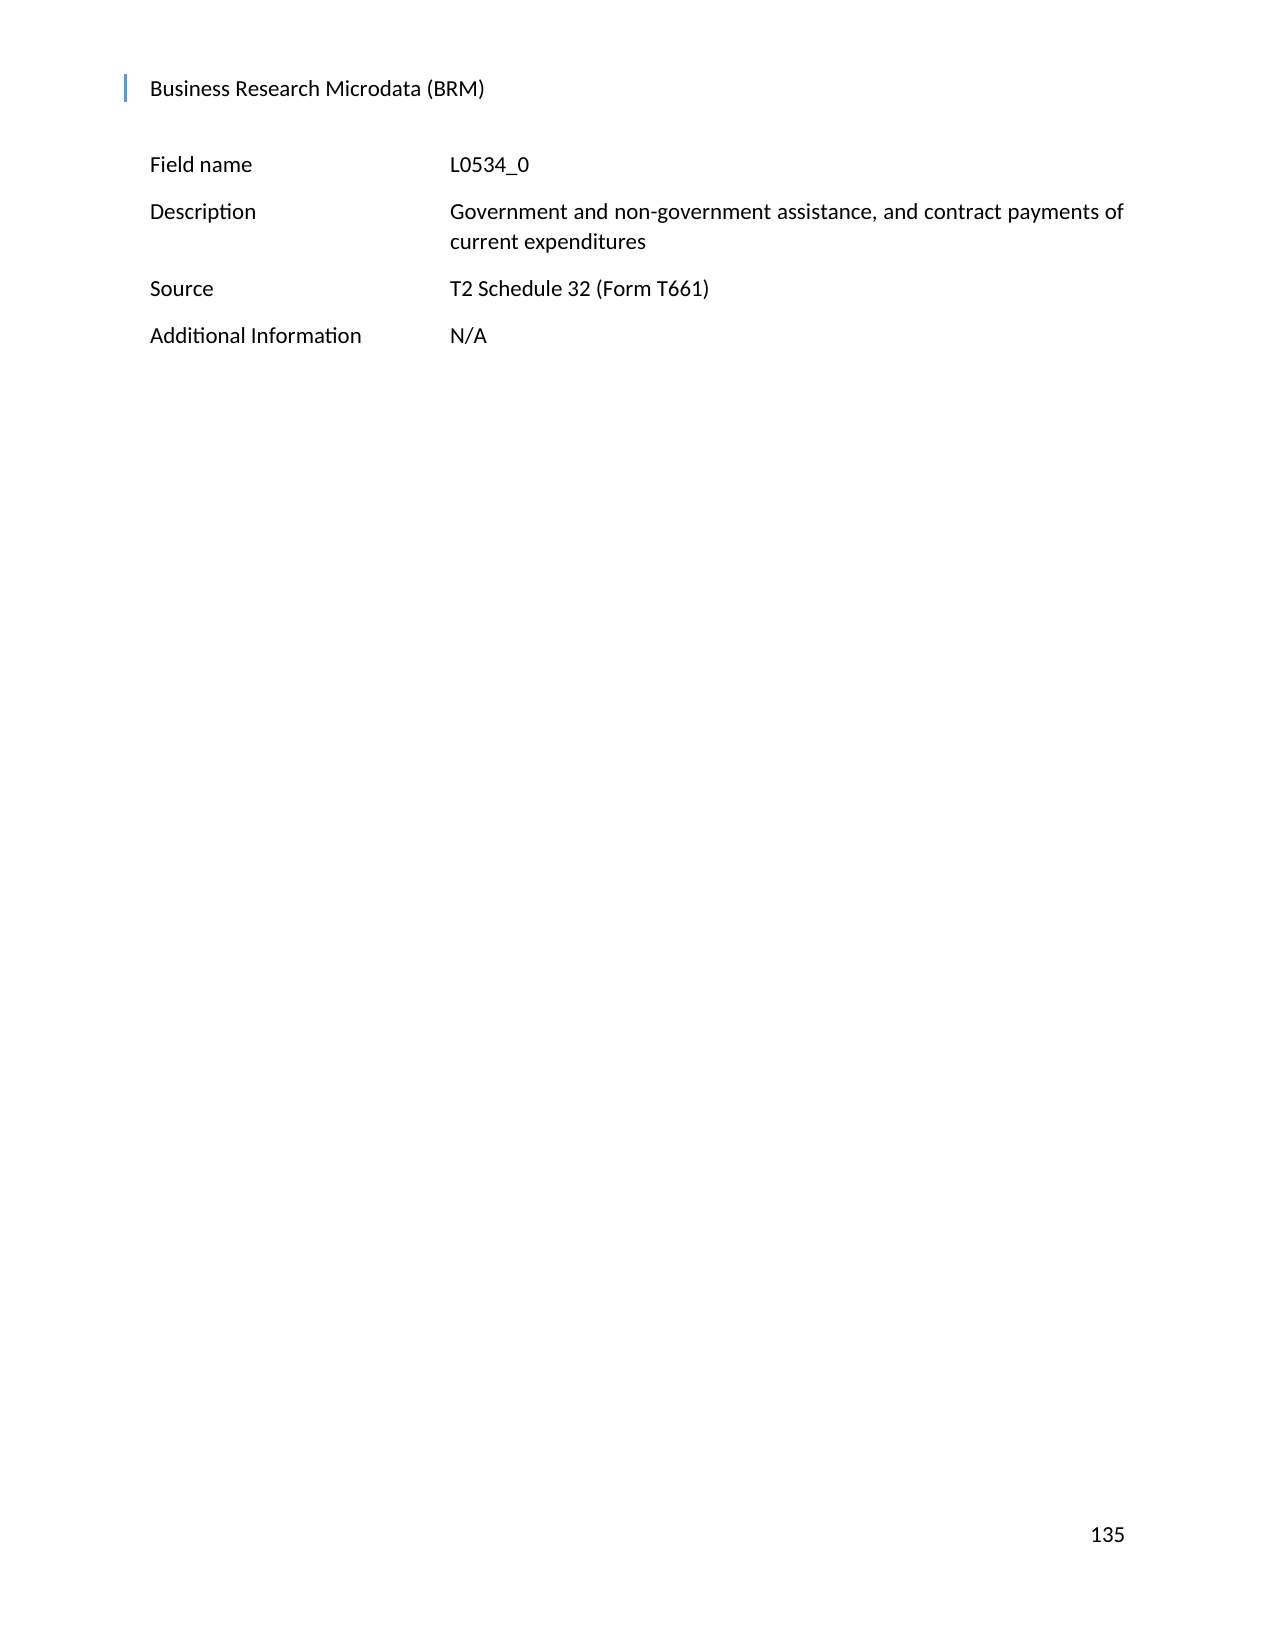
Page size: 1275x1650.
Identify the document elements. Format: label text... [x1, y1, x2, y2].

text Source T2 Schedule 32 (Form T661) [150, 274, 1125, 302]
text Additional Information N/A [150, 321, 1125, 349]
text Field name L0534_0 [150, 150, 1125, 178]
text Description Government and non-government assistance, and contract payments of current expenditures [150, 197, 1125, 255]
